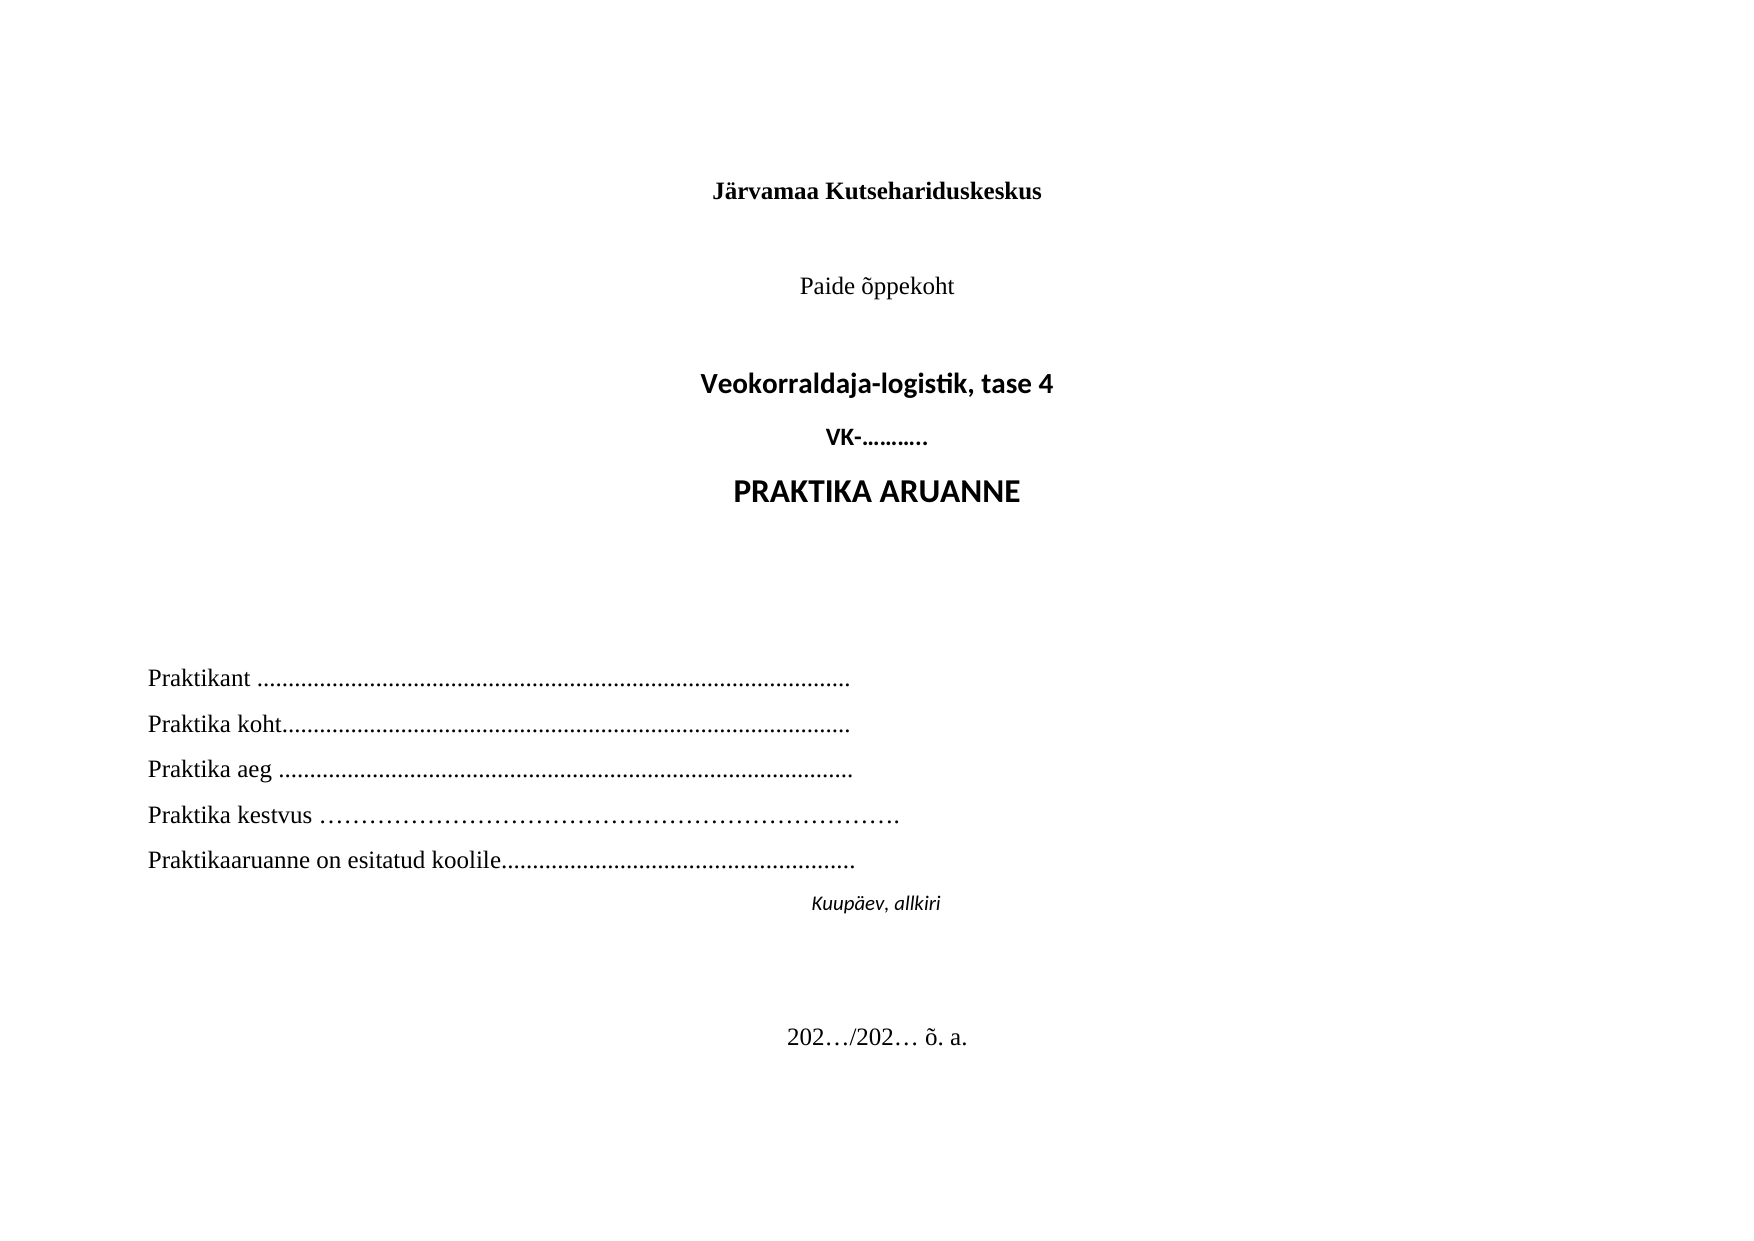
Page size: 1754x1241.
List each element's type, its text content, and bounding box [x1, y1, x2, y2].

text Praktika kestvus ……………………………………………………………. [148, 800, 1606, 828]
text Praktikant ............................................................................................... [148, 663, 1606, 692]
text Kuupäev, allkiri [148, 891, 1606, 916]
text Praktikaaruanne on esitatud koolile [148, 845, 1606, 874]
text Paide õppekoht [148, 271, 1606, 300]
text PRAKTIKA ARUANNE [148, 470, 1606, 511]
text 202…/202… õ. a. [148, 1022, 1606, 1051]
text VK-……….. [148, 421, 1606, 451]
text Järvamaa Kutsehariduskeskus [148, 176, 1606, 205]
text Praktika koht........................................................................................... [148, 709, 1606, 738]
text Praktika aeg ............................................................................................ [148, 754, 1606, 783]
text Veokorraldaja-logistik, tase 4 [148, 366, 1606, 401]
